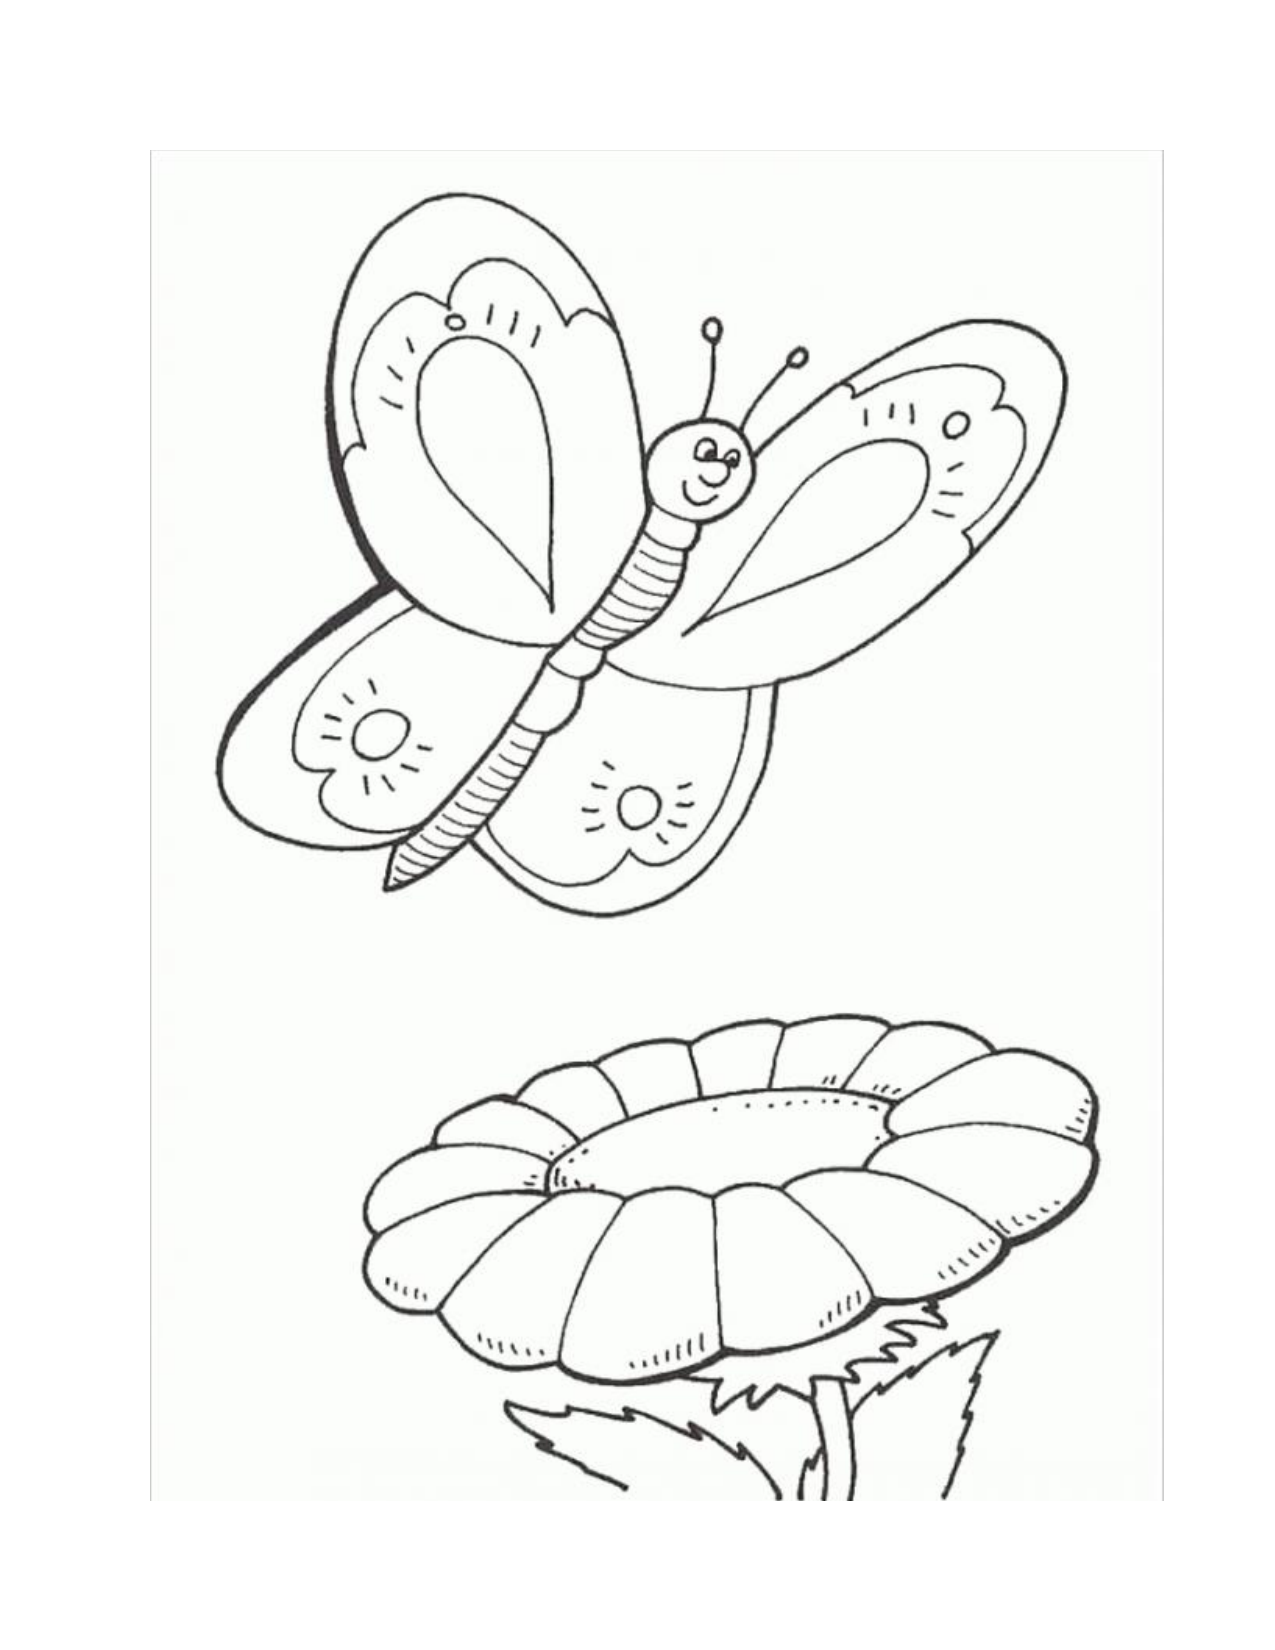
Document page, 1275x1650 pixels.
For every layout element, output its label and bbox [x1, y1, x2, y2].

picture [150, 150, 1164, 1501]
